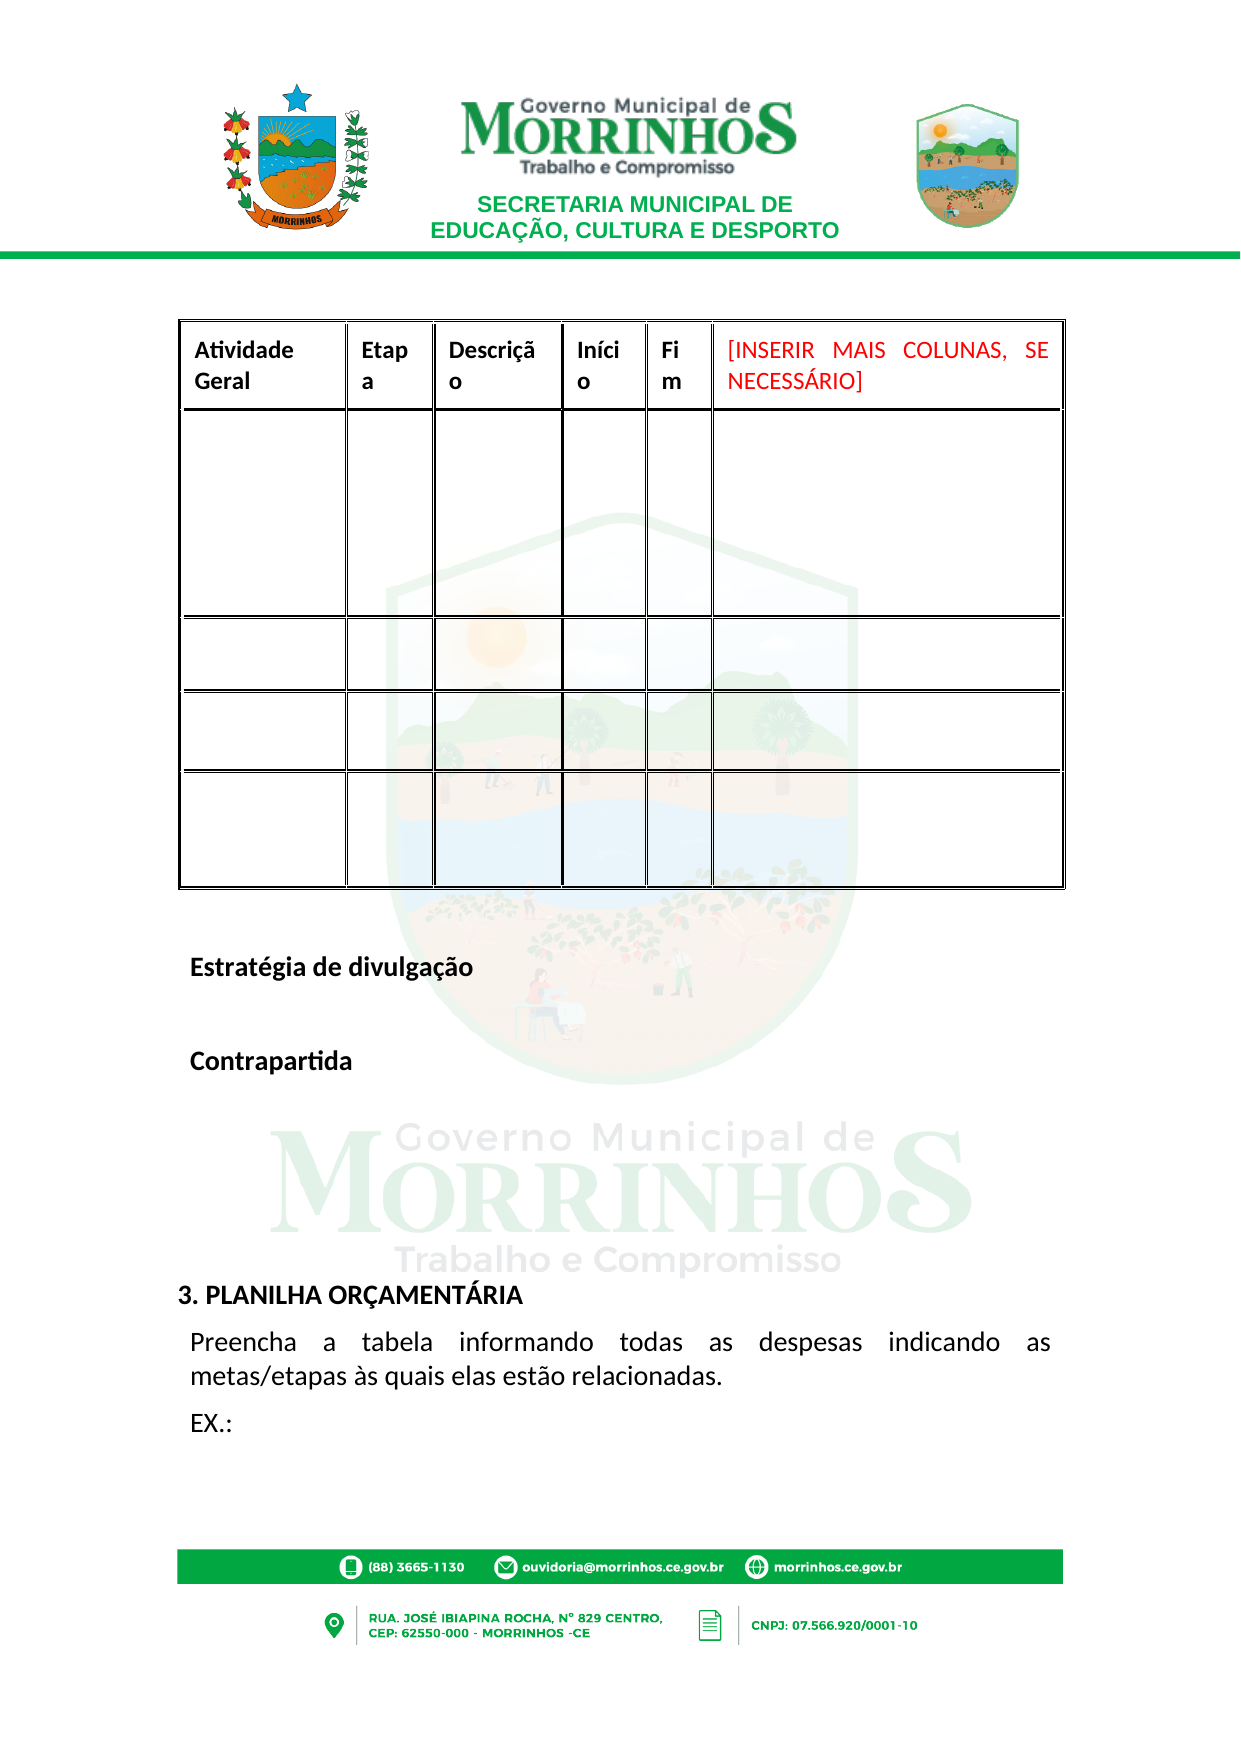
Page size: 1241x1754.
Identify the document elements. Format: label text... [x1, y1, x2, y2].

table_header Descrição [434, 320, 562, 408]
table_cell [180, 408, 345, 615]
text Preencha a tabela informando todas as despesas indicando as metas/etapas às quais elas estão relacionadas. [190, 1324, 1051, 1393]
table_cell [181, 689, 345, 769]
table_header Etapa [347, 320, 434, 408]
table_cell [348, 411, 432, 615]
text EX.: [190, 1405, 1051, 1439]
table_cell [436, 693, 561, 769]
table_cell [436, 619, 561, 689]
text 3. PLANILHA ORÇAMENTÁRIA [177, 1277, 1051, 1311]
table_cell [564, 619, 645, 689]
picture [223, 70, 369, 245]
text Estratégia de divulgação [190, 949, 1051, 983]
table_cell [647, 773, 713, 886]
picture [450, 73, 805, 191]
table_cell [181, 615, 345, 689]
table_cell [714, 408, 1064, 615]
picture [907, 97, 1027, 232]
table_cell [714, 615, 1063, 689]
table_header Início [562, 322, 647, 408]
table_cell [648, 693, 711, 769]
table_cell [562, 773, 647, 886]
table_header [INSERIR MAIS COLUNAS, SE NECESSÁRIO] [713, 322, 1062, 408]
table_cell [714, 689, 1063, 769]
table_cell [348, 693, 432, 769]
table_cell [564, 411, 645, 615]
table_cell [434, 773, 562, 886]
table_header Atividade Geral [181, 322, 347, 408]
table_cell [436, 411, 561, 615]
picture [177, 1534, 1063, 1681]
table_cell [347, 769, 434, 886]
picture [148, 431, 1092, 1376]
text Contrapartida [190, 1043, 1051, 1077]
table_cell [713, 769, 1063, 886]
table_cell [648, 619, 711, 689]
table_cell [348, 619, 432, 689]
table_cell [564, 693, 645, 769]
table_cell [648, 411, 711, 615]
table_header Fim [647, 322, 713, 408]
table_cell [181, 769, 347, 886]
